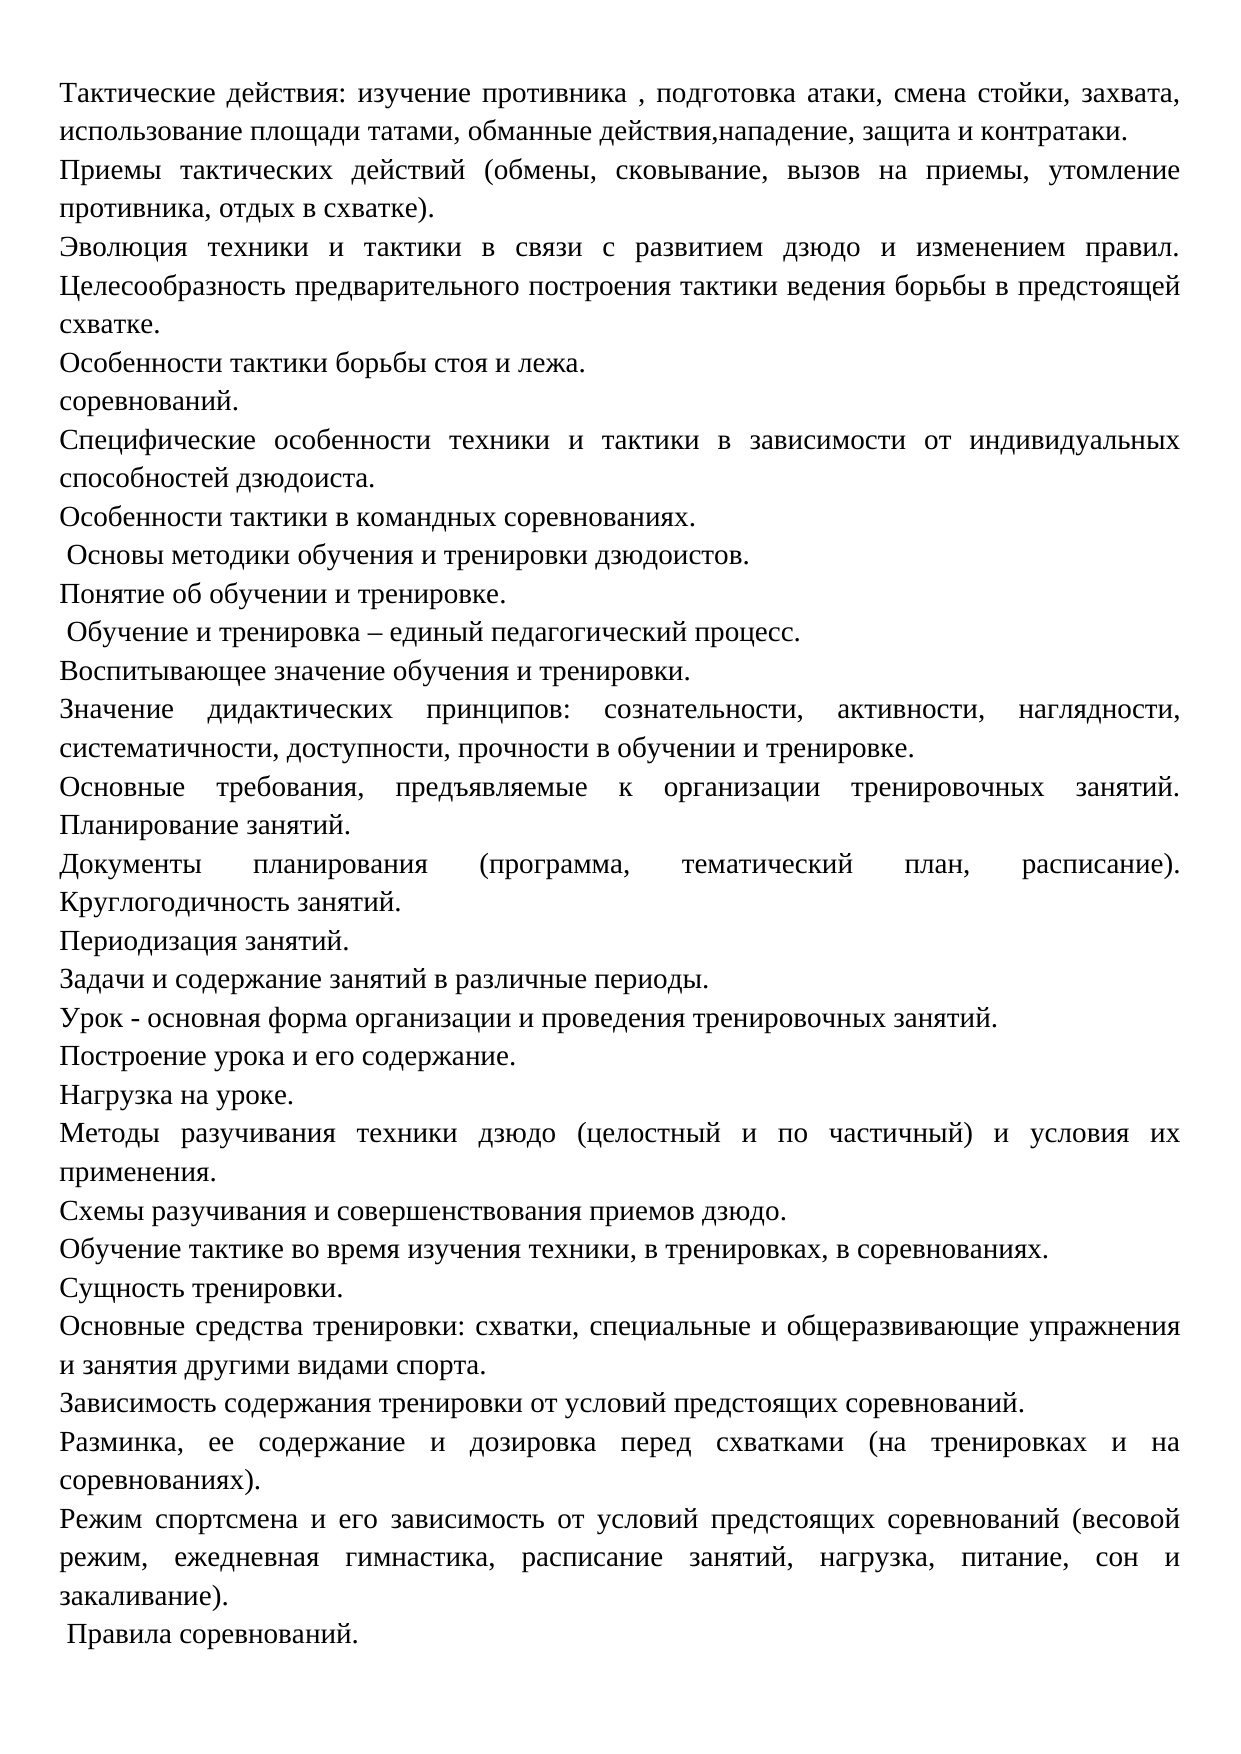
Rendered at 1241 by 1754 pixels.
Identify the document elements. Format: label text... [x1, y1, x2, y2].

text Методы разучивания техники дзюдо (целостный и по частичный) и условия их применения. [59, 1116, 1181, 1188]
text Понятие об обучении и тренировке. [59, 576, 1181, 609]
text Основы методики обучения и тренировки дзюдоистов. [59, 537, 1181, 571]
text Зависимость содержания тренировки от условий предстоящих соревнований. [59, 1385, 1181, 1419]
text Схемы разучивания и совершенствования приемов дзюдо. [59, 1193, 1181, 1226]
text Построение урока и его содержание. [59, 1038, 1181, 1072]
text Основные требования, предъявляемые к организации тренировочных занятий. Планирование занятий. [59, 769, 1181, 841]
text Приемы тактических действий (обмены, сковывание, вызов на приемы, утомление противника, отдых в схватке). [59, 152, 1181, 224]
text Периодизация занятий. [59, 923, 1181, 956]
text Разминка, ее содержание и дозировка перед схватками (на тренировках и на соревнованиях). [59, 1424, 1181, 1496]
text Сущность тренировки. [59, 1270, 1181, 1303]
text Тактические действия: изучение противника , подготовка атаки, смена стойки, захвата, использование площади татами, обманные действия,нападение, защита и контратаки. [59, 75, 1181, 147]
text Обучение и тренировка – единый педагогический процесс. [59, 614, 1181, 648]
text Особенности тактики в командных соревнованиях. [59, 499, 1181, 532]
text Документы планирования (программа, тематический план, расписание). Круглогодичность занятий. [59, 846, 1181, 918]
text Урок - основная форма организации и проведения тренировочных занятий. [59, 1000, 1181, 1033]
text Правила соревнований. [59, 1617, 1181, 1650]
text Особенности тактики борьбы стоя и лежа. [59, 345, 1181, 378]
text Обучение тактике во время изучения техники, в тренировках, в соревнованиях. [59, 1231, 1181, 1265]
text Нагрузка на уроке. [59, 1077, 1181, 1111]
text Режим спортсмена и его зависимость от условий предстоящих соревнований (весовой режим, ежедневная гимнастика, расписание занятий, нагрузка, питание, сон и закаливание). [59, 1501, 1181, 1612]
text Воспитывающее значение обучения и тренировки. [59, 653, 1181, 687]
text Значение дидактических принципов: сознательности, активности, наглядности, систематичности, доступности, прочности в обучении и тренировке. [59, 692, 1181, 764]
text соревнований. [59, 383, 1181, 417]
text Задачи и содержание занятий в различные периоды. [59, 961, 1181, 995]
text Специфические особенности техники и тактики в зависимости от индивидуальных способностей дзюдоиста. [59, 422, 1181, 494]
text Эволюция техники и тактики в связи с развитием дзюдо и изменением правил. Целесообразность предварительного построения тактики ведения борьбы в предстоящей схватке. [59, 229, 1181, 340]
text Основные средства тренировки: схватки, специальные и общеразвивающие упражнения и занятия другими видами спорта. [59, 1308, 1181, 1380]
